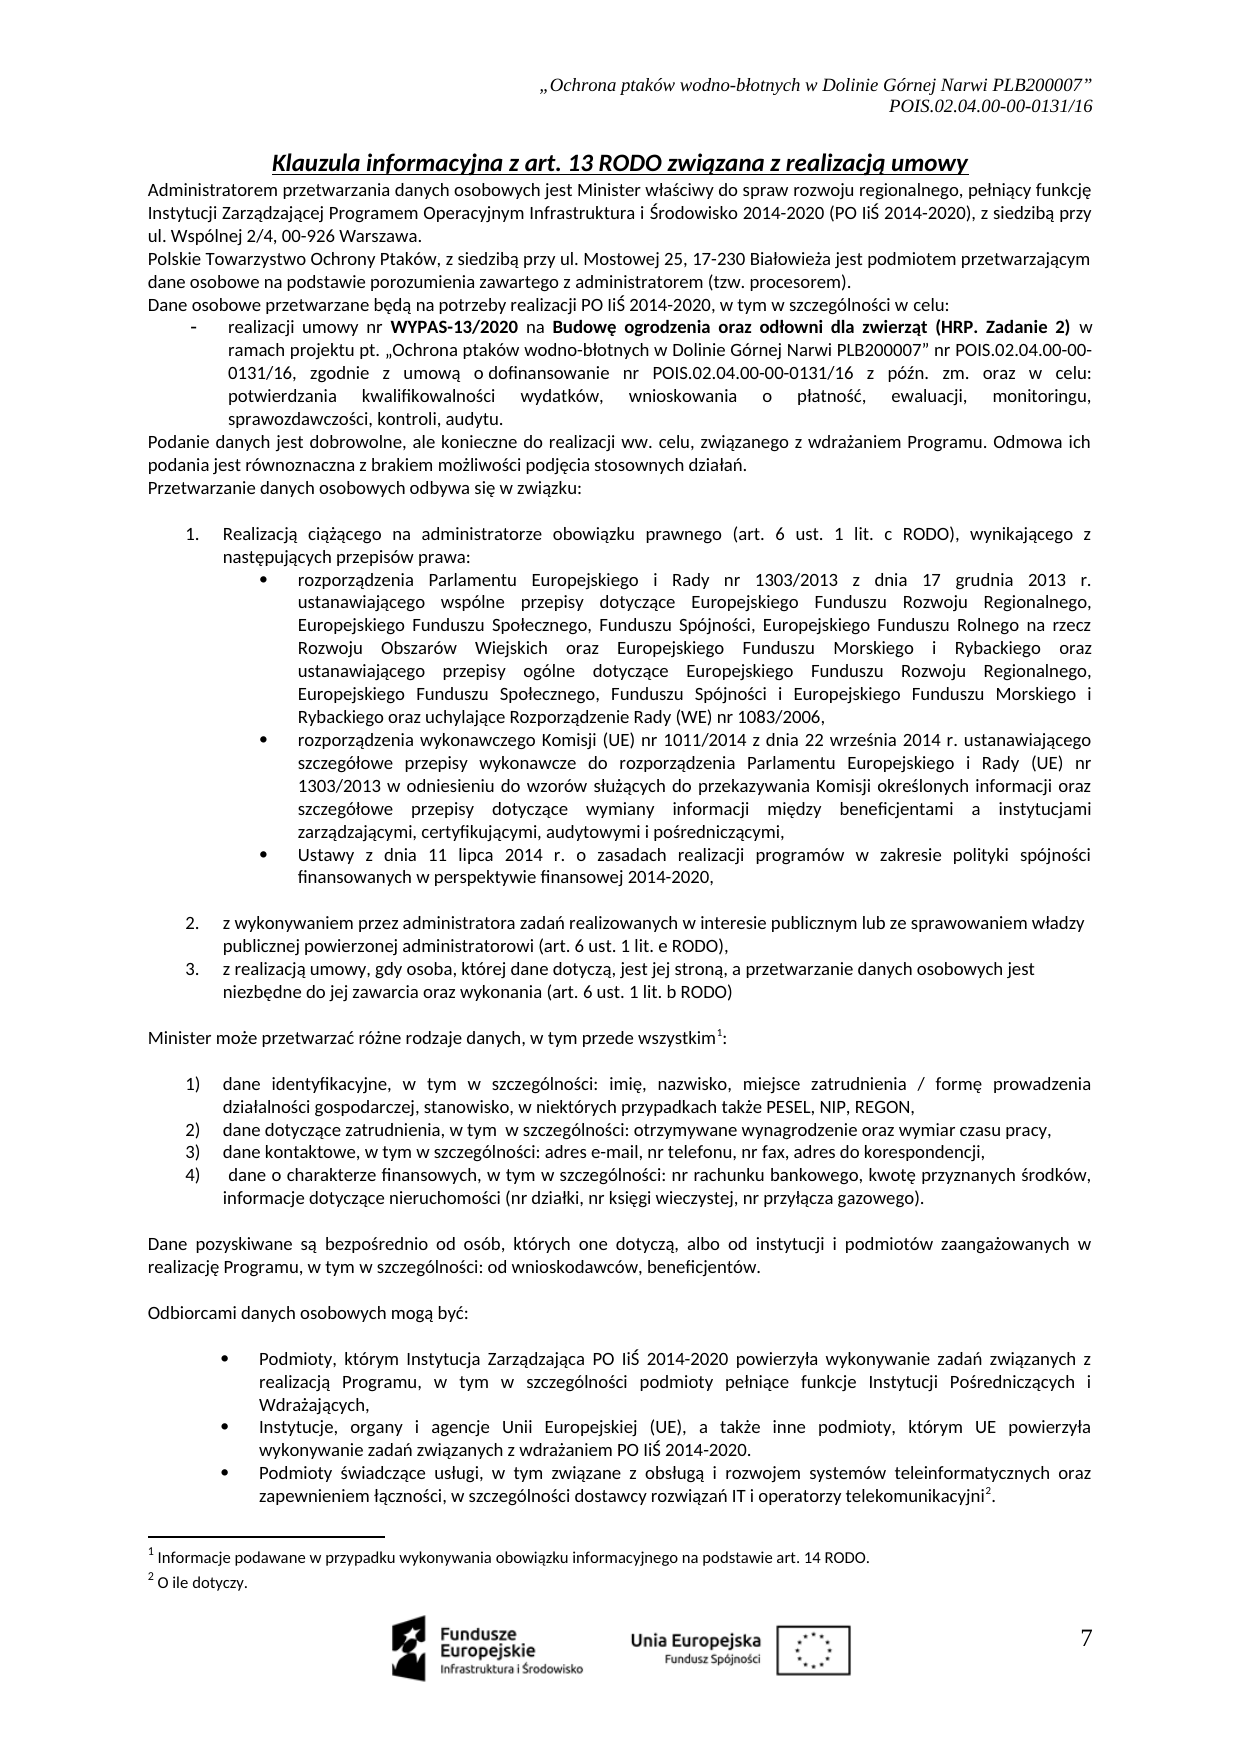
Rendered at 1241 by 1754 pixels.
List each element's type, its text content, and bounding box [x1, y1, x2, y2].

list z wykonywaniem przez administratora zadań realizowanych w interesie publicznym lub ze sprawowaniem władzy publicznej powierzonej administratorowi (art. 6 ust. 1 lit. e RODO), [185, 911, 1093, 957]
text Minister może przetwarzać różne rodzaje danych, w tym przede wszystkim: [148, 1026, 1093, 1049]
text Administratorem przetwarzania danych osobowych jest Minister właściwy do spraw rozwoju regionalnego, pełniący funkcję Instytucji Zarządzającej Programem Operacyjnym Infrastruktura i Środowisko 2014-2020 (PO IiŚ 2014-2020), z siedzibą przy ul. Wspólnej 2/4, 00-926 Warszawa. [148, 178, 1093, 247]
text Przetwarzanie danych osobowych odbywa się w związku: [148, 476, 1093, 499]
list dane kontaktowe, w tym w szczególności: adres e-mail, nr telefonu, nr fax, adres do korespondencji, [185, 1141, 1093, 1163]
text Klauzula informacyjna z art. 13 RODO związana z realizacją umowy [148, 148, 1093, 178]
text Odbiorcami danych osobowych mogą być: [148, 1301, 1093, 1324]
list realizacji umowy nr WYPAS-13/2020 na Budowę ogrodzenia oraz odłowni dla zwierząt (HRP. Zadanie 2) w ramach projektu pt. „Ochrona ptaków wodno-błotnych w Dolinie Górnej Narwi PLB200007” nr POIS.02.04.00-00-0131/16, zgodnie z umową o dofinansowanie nr POIS.02.04.00-00-0131/16 z późn. zm. oraz w celu: potwierdzania kwalifikowalności wydatków, wnioskowania o płatność, ewaluacji, monitoringu, sprawozdawczości, kontroli, audytu. [190, 316, 1093, 430]
list dane dotyczące zatrudnienia, w tym w szczególności: otrzymywane wynagrodzenie oraz wymiar czasu pracy, [185, 1118, 1093, 1141]
text Podanie danych jest dobrowolne, ale konieczne do realizacji ww. celu, związanego z wdrażaniem Programu. Odmowa ich podania jest równoznaczna z brakiem możliwości podjęcia stosownych działań. [148, 430, 1093, 476]
text Polskie Towarzystwo Ochrony Ptaków, z siedzibą przy ul. Mostowej 25, 17-230 Białowieża jest podmiotem przetwarzającym dane osobowe na podstawie porozumienia zawartego z administratorem (tzw. procesorem). [148, 247, 1093, 293]
text Dane pozyskiwane są bezpośrednio od osób, których one dotyczą, albo od instytucji i podmiotów zaangażowanych w realizację Programu, w tym w szczególności: od wnioskodawców, beneficjentów. [148, 1232, 1093, 1278]
list Podmioty, którym Instytucja Zarządzająca PO IiŚ 2014-2020 powierzyła wykonywanie zadań związanych z realizacją Programu, w tym w szczególności podmioty pełniące funkcje Instytucji Pośredniczących i Wdrażających, [221, 1347, 1093, 1416]
list dane identyfikacyjne, w tym w szczególności: imię, nazwisko, miejsce zatrudnienia / formę prowadzenia działalności gospodarczej, stanowisko, w niektórych przypadkach także PESEL, NIP, REGON, [185, 1072, 1093, 1118]
list rozporządzenia wykonawczego Komisji (UE) nr 1011/2014 z dnia 22 września 2014 r. ustanawiającego szczegółowe przepisy wykonawcze do rozporządzenia Parlamentu Europejskiego i Rady (UE) nr 1303/2013 w odniesieniu do wzorów służących do przekazywania Komisji określonych informacji oraz szczegółowe przepisy dotyczące wymiany informacji między beneficjentami a instytucjami zarządzającymi, certyfikującymi, audytowymi i pośredniczącymi, [260, 728, 1093, 843]
text Dane osobowe przetwarzane będą na potrzeby realizacji PO IiŚ 2014-2020, w tym w szczególności w celu: [148, 293, 1093, 316]
list Realizacją ciążącego na administratorze obowiązku prawnego (art. 6 ust. 1 lit. c RODO), wynikającego z następujących przepisów prawa: [185, 522, 1093, 568]
list rozporządzenia Parlamentu Europejskiego i Rady nr 1303/2013 z dnia 17 grudnia 2013 r. ustanawiającego wspólne przepisy dotyczące Europejskiego Funduszu Rozwoju Regionalnego, Europejskiego Funduszu Społecznego, Funduszu Spójności, Europejskiego Funduszu Rolnego na rzecz Rozwoju Obszarów Wiejskich oraz Europejskiego Funduszu Morskiego i Rybackiego oraz ustanawiającego przepisy ogólne dotyczące Europejskiego Funduszu Rozwoju Regionalnego, Europejskiego Funduszu Społecznego, Funduszu Spójności i Europejskiego Funduszu Morskiego i Rybackiego oraz uchylające Rozporządzenie Rady (WE) nr 1083/2006, [260, 568, 1093, 728]
list z realizacją umowy, gdy osoba, której dane dotyczą, jest jej stroną, a przetwarzanie danych osobowych jest niezbędne do jej zawarcia oraz wykonania (art. 6 ust. 1 lit. b RODO) [185, 957, 1093, 1003]
list dane o charakterze finansowych, w tym w szczególności: nr rachunku bankowego, kwotę przyznanych środków, informacje dotyczące nieruchomości (nr działki, nr księgi wieczystej, nr przyłącza gazowego). [185, 1163, 1093, 1209]
list Podmioty świadczące usługi, w tym związane z obsługą i rozwojem systemów teleinformatycznych oraz zapewnieniem łączności, w szczególności dostawcy rozwiązań IT i operatorzy telekomunikacyjni. [221, 1461, 1093, 1507]
picture [376, 1599, 867, 1696]
list Instytucje, organy i agencje Unii Europejskiej (UE), a także inne podmioty, którym UE powierzyła wykonywanie zadań związanych z wdrażaniem PO IiŚ 2014-2020. [221, 1416, 1093, 1461]
list Ustawy z dnia 11 lipca 2014 r. o zasadach realizacji programów w zakresie polityki spójności finansowanych w perspektywie finansowej 2014-2020, [260, 843, 1093, 888]
